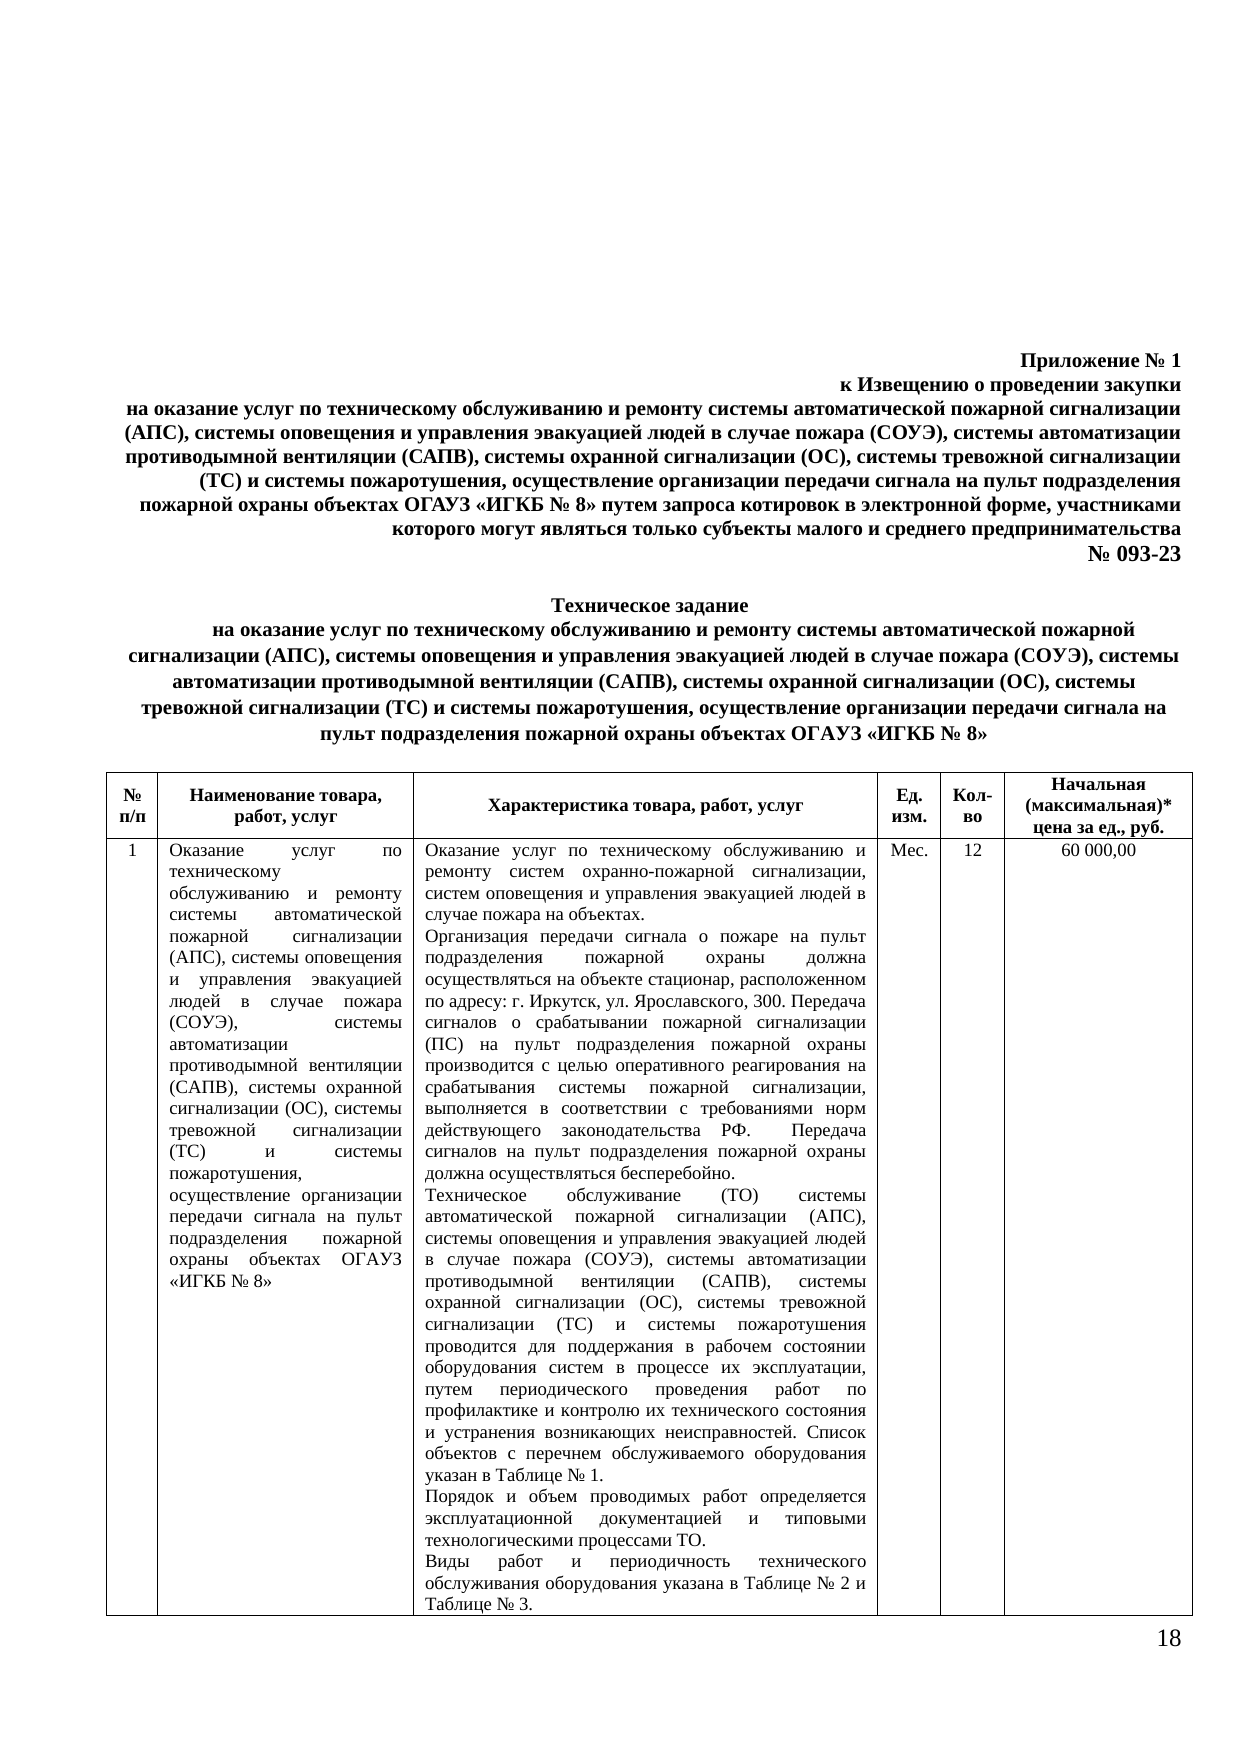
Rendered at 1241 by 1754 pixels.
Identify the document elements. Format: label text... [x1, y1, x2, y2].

table_header Кол-во [941, 773, 1004, 837]
table_cell Оказание услуг по техническому обслуживанию и ремонту системы автоматической пожарной сигнализации (АПС), системы оповещения и управления эвакуацией людей в случае пожара (СОУЭ), системы автоматизации противодымной вентиляции (САПВ), системы охранной сигнализации (ОС), системы тревожной сигнализации (ТС) и системы пожаротушения, осуществление организации передачи сигнала на пульт подразделения пожарной охраны объектах ОГАУЗ «ИГКБ № 8» [158, 839, 413, 1615]
table_cell Оказание услуг по техническому обслуживанию и ремонту систем охранно-пожарной сигнализации, систем оповещения и управления эвакуацией людей в случае пожара на объектах. Организация передачи сигнала о пожаре на пульт подразделения пожарной охраны должна осуществляться на объекте стационар, расположенном по адресу: г. Иркутск, ул. Ярославского, 300. Передача сигналов о срабатывании пожарной сигнализации (ПС) на пульт подразделения пожарной охраны производится с целью оперативного реагирования на срабатывания системы пожарной сигнализации, выполняется в соответствии с требованиями норм действующего законодательства РФ. Передача сигналов на пульт подразделения пожарной охраны должна осуществляться бесперебойно. Техническое обслуживание (ТО) системы автоматической пожарной сигнализации (АПС), системы оповещения и управления эвакуацией людей в случае пожара (СОУЭ), системы автоматизации противодымной вентиляции (САПВ), системы охранной сигнализации (ОС), системы тревожной сигнализации (ТС) и системы пожаротушения проводится для поддержания в рабочем состоянии оборудования систем в процессе их эксплуатации, путем периодического проведения работ по профилактике и контролю их технического состояния и устранения возникающих неисправностей. Список объектов с перечнем обслуживаемого оборудования указан в Таблице № 1. Порядок и объем проводимых работ определяется эксплуатационной документацией и типовыми технологическими процессами ТО. Виды работ и периодичность технического обслуживания оборудования указана в Таблице № 2 и Таблице № 3. [414, 839, 877, 1615]
text Приложение № 1 [118, 348, 1181, 372]
text на оказание услуг по техническому обслуживанию и ремонту системы автоматической пожарной сигнализации (АПС), системы оповещения и управления эвакуацией людей в случае пожара (СОУЭ), системы автоматизации противодымной вентиляции (САПВ), системы охранной сигнализации (ОС), системы тревожной сигнализации (ТС) и системы пожаротушения, осуществление организации передачи сигнала на пульт подразделения пожарной охраны объектах ОГАУЗ «ИГКБ № 8» [126, 617, 1181, 745]
table_cell 1 [107, 839, 157, 1615]
text к Извещению о проведении закупки [118, 372, 1181, 396]
table_cell Мес. [878, 839, 940, 1615]
table_header Наименование товара, работ, услуг [158, 773, 413, 837]
table_header № п/п [107, 773, 157, 837]
table_header Характеристика товара, работ, услуг [414, 773, 877, 837]
text № 093-23 [118, 540, 1181, 567]
table_header Начальная (максимальная)* цена за ед., руб. [1005, 773, 1192, 837]
text Техническое задание [118, 593, 1181, 617]
table_header Ед. изм. [878, 773, 940, 837]
table_cell 12 [941, 839, 1004, 1615]
table_cell 60 000,00 [1005, 839, 1192, 1615]
text на оказание услуг по техническому обслуживанию и ремонту системы автоматической пожарной сигнализации (АПС), системы оповещения и управления эвакуацией людей в случае пожара (СОУЭ), системы автоматизации противодымной вентиляции (САПВ), системы охранной сигнализации (ОС), системы тревожной сигнализации (ТС) и системы пожаротушения, осуществление организации передачи сигнала на пульт подразделения пожарной охраны объектах ОГАУЗ «ИГКБ № 8» путем запроса котировок в электронной форме, участниками которого могут являться только субъекты малого и среднего предпринимательства [118, 396, 1181, 540]
